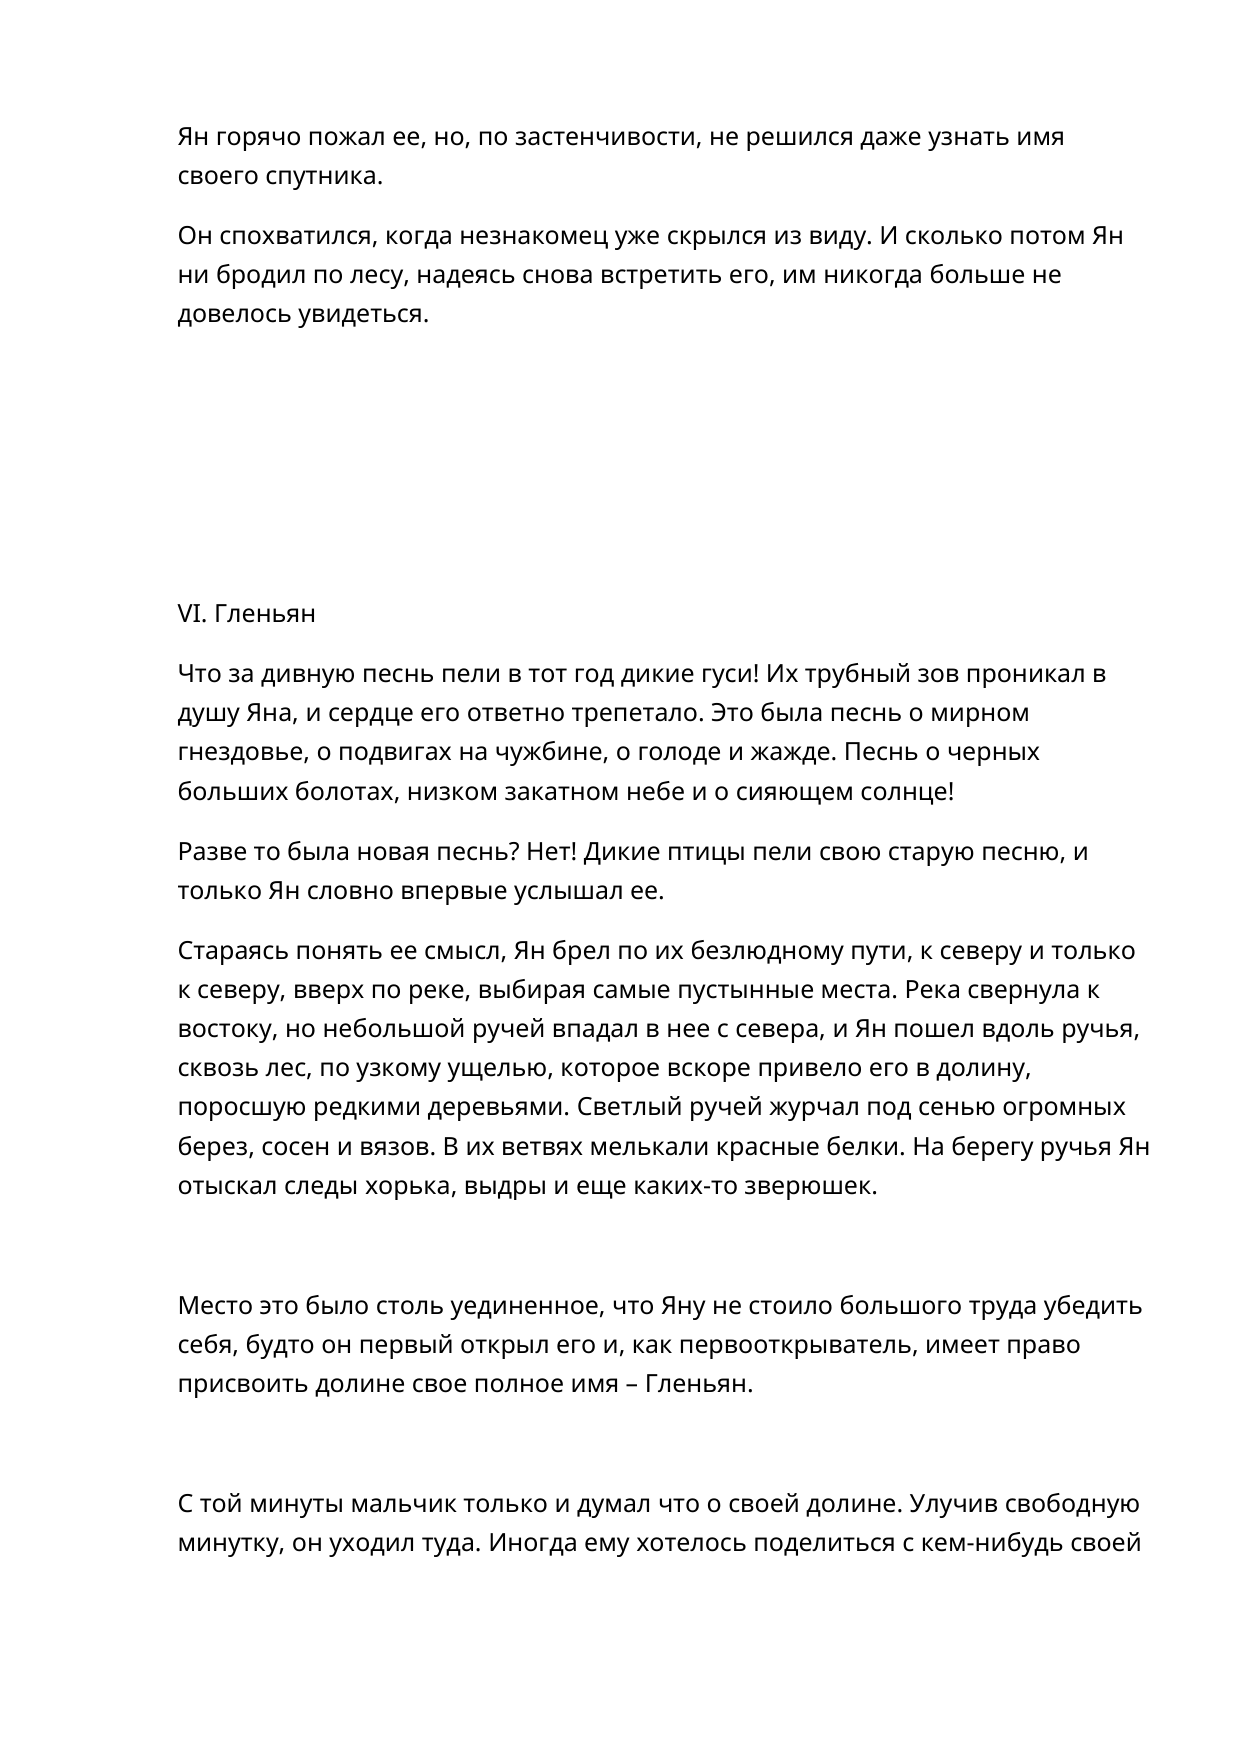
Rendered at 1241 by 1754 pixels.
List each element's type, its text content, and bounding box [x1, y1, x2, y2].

text Место это было столь уединенное, что Яну не стоило большого труда убедить себя, будто он первый открыл его и, как первооткрыватель, имеет право присвоить долине свое полное имя – Гленьян. [177, 1287, 1152, 1400]
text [177, 1486, 1152, 1559]
text VI. Гленьян [177, 596, 1152, 630]
text Ян горячо пожал ее, но, по застенчивости, не решился даже узнать имя своего спутника. [177, 118, 1152, 191]
text Что за дивную песнь пели в тот год дикие гуси! Их трубный зов проникал в душу Яна, и сердце его ответно трепетало. Это была песнь о мирном гнездовье, о подвигах на чужбине, о голоде и жажде. Песнь о черных больших болотах, низком закатном небе и о сияющем солнце! [177, 656, 1152, 807]
text Разве то была новая песнь? Нет! Дикие птицы пели свою старую песню, и только Ян словно впервые услышал ее. [177, 833, 1152, 906]
text Стараясь понять ее смысл, Ян брел по их безлюдному пути, к северу и только к северу, вверх по реке, выбирая самые пустынные места. Река свернула к востоку, но небольшой ручей впадал в нее с севера, и Ян пошел вдоль ручья, сквозь лес, по узкому ущелью, которое вскоре привело его в долину, поросшую редкими деревьями. Светлый ручей журчал под сенью огромных берез, сосен и вязов. В их ветвях мелькали красные белки. На берегу ручья Ян отыскал следы хорька, выдры и еще каких-то зверюшек. [177, 932, 1152, 1201]
text Он спохватился, когда незнакомец уже скрылся из виду. И сколько потом Ян ни бродил по лесу, надеясь снова встретить его, им никогда больше не довелось увидеться. [177, 217, 1152, 330]
